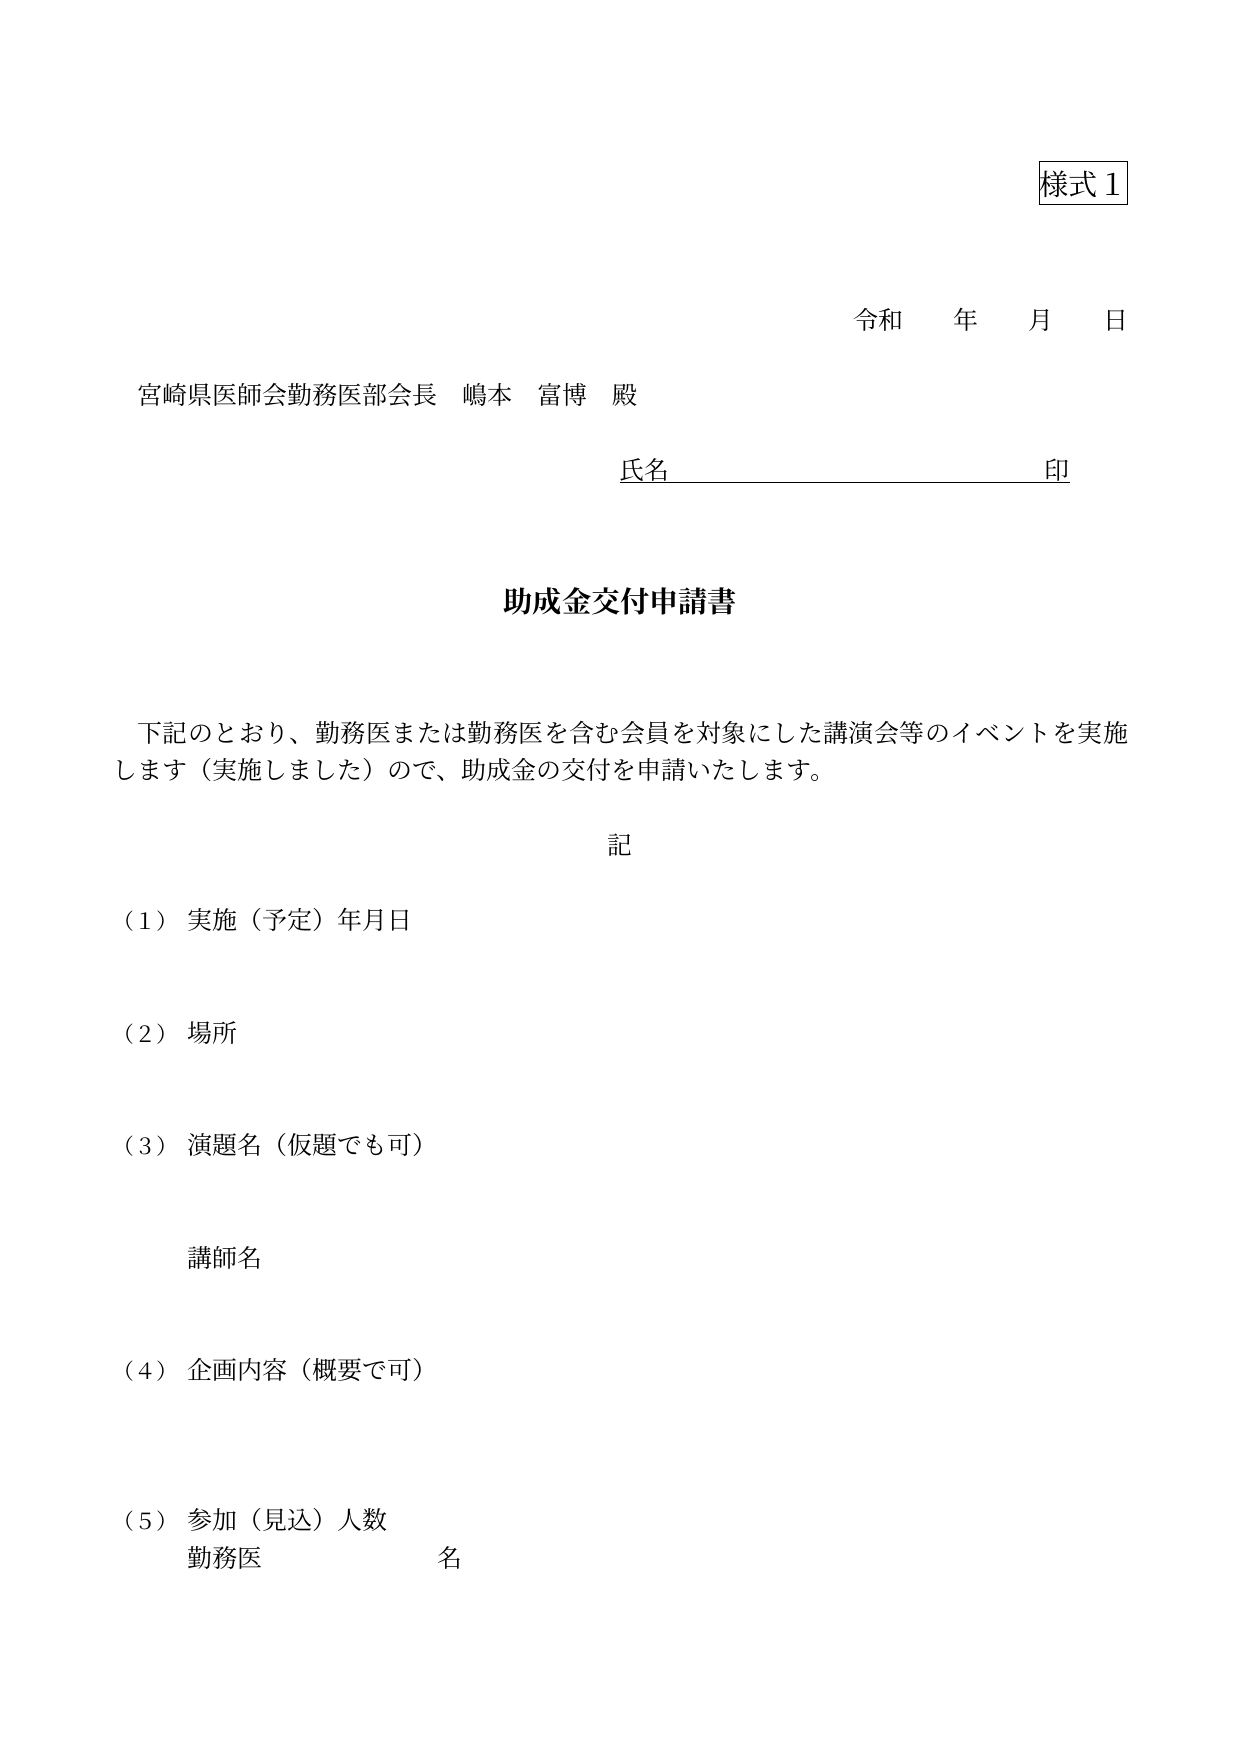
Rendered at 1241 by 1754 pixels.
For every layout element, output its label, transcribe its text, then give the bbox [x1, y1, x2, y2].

list 実施（予定）年月日 [112, 900, 1128, 938]
list 参加（見込）人数 [112, 1500, 1128, 1538]
text 勤務医 名 [112, 1538, 1128, 1575]
text 講師名 [187, 1238, 1128, 1275]
text 宮崎県医師会勤務医部会長 嶋本 富博 殿 [112, 375, 1128, 413]
list 場所 [112, 1013, 1128, 1050]
text 氏名 印 [112, 450, 1069, 488]
list 企画内容（概要で可） [112, 1350, 1128, 1388]
text 様式１ [112, 146, 1128, 221]
text 下記のとおり、勤務医または勤務医を含む会員を対象にした講演会等のイベントを実施します（実施しました）ので、助成金の交付を申請いたします。 [112, 713, 1128, 788]
text 令和 年 月 日 [112, 300, 1128, 338]
list 演題名（仮題でも可） [112, 1125, 1128, 1163]
text 記 [112, 825, 1128, 863]
text 助成金交付申請書 [112, 563, 1128, 638]
